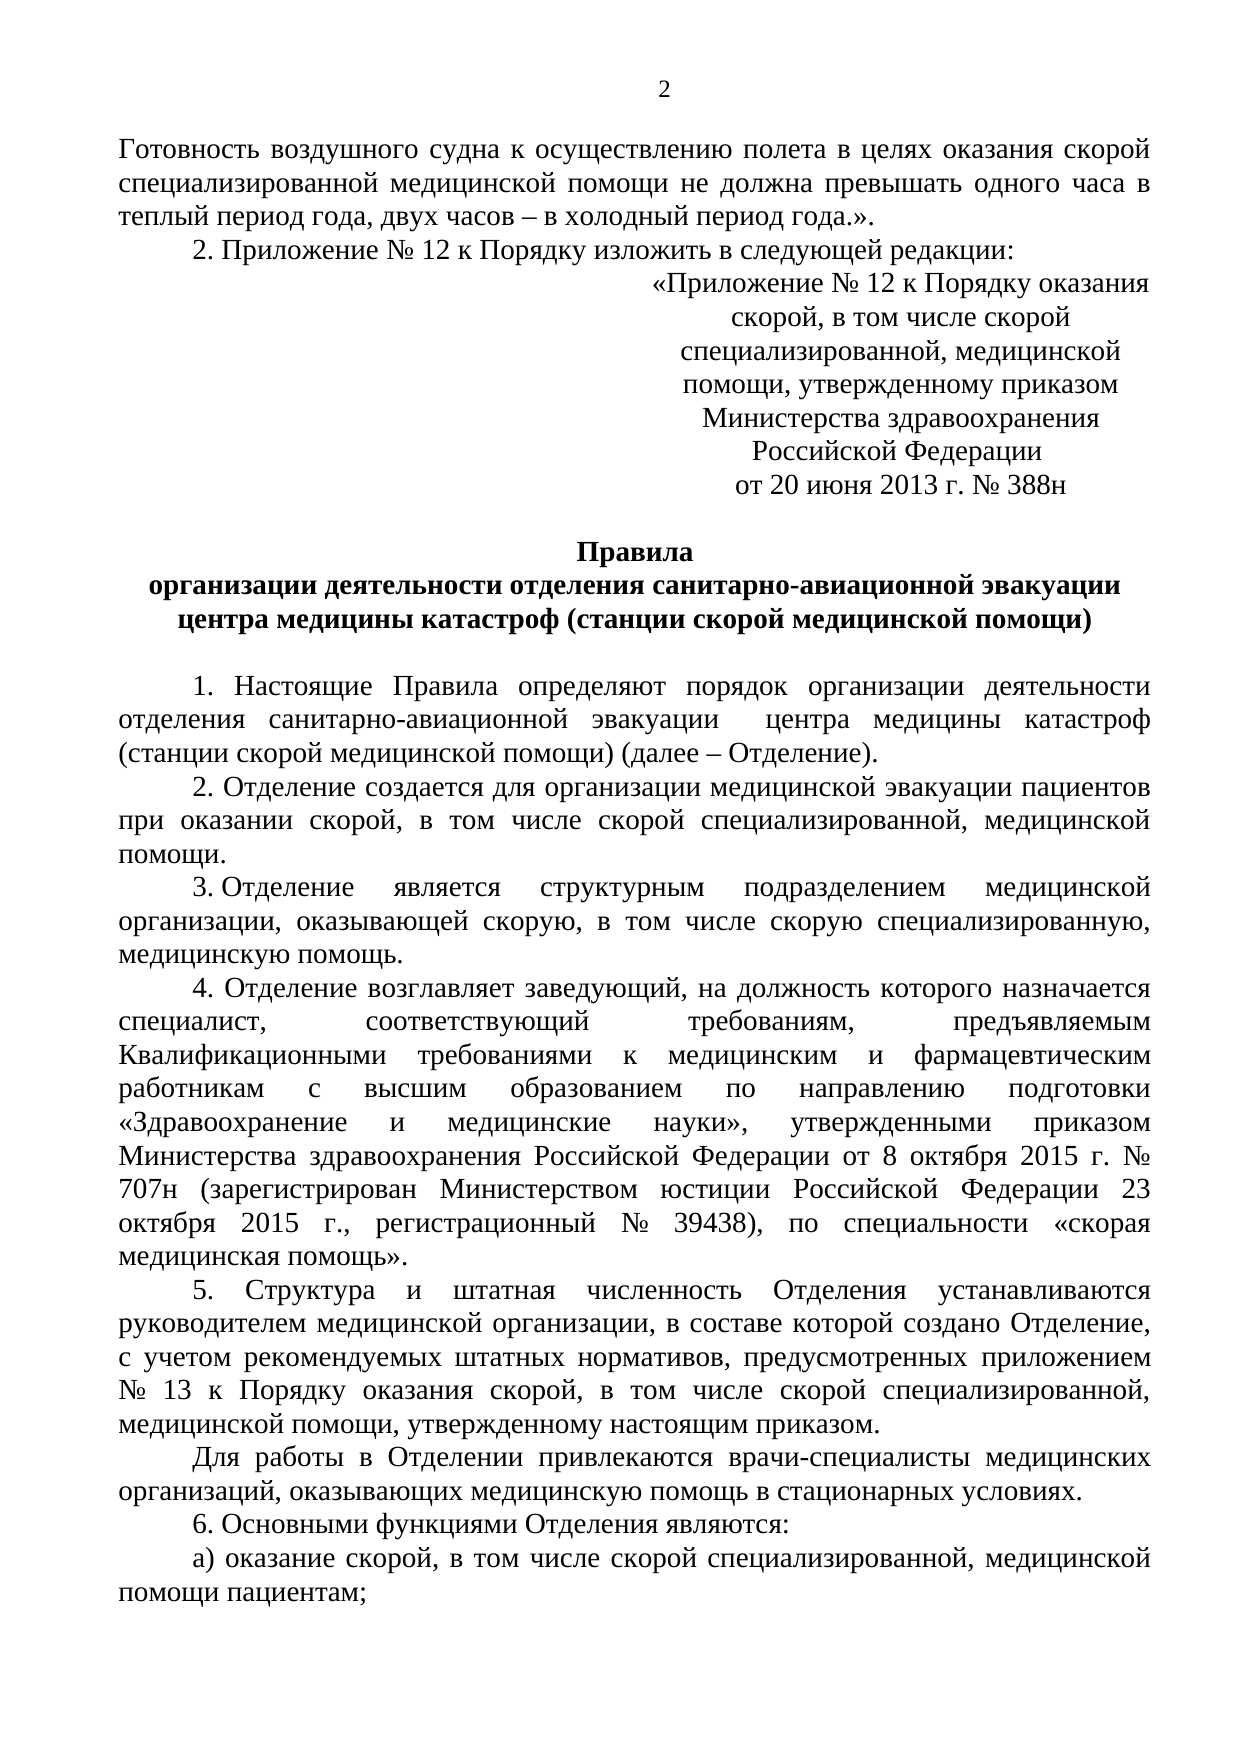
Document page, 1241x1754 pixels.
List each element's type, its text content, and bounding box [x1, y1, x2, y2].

text 2. Отделение создается для организации медицинской эвакуации пациентов при оказании скорой, в том числе скорой специализированной, медицинской помощи. [118, 769, 1152, 869]
text Для работы в Отделении привлекаются врачи-специалисты медицинских организаций, оказывающих медицинскую помощь в стационарных условиях. [118, 1439, 1152, 1507]
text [118, 131, 1152, 232]
text 2. Приложение № 12 к Порядку изложить в следующей редакции: [192, 232, 1152, 266]
text 4. Отделение возглавляет заведующий, на должность которого назначается специалист, соответствующий требованиям, предъявляемым Квалификационными требованиями к медицинским и фармацевтическим работникам с высшим образованием по направлению подготовки «Здравоохранение и медицинские науки», утвержденными приказом Министерства здравоохранения Российской Федерации от 8 октября 2015 г. № 707н (зарегистрирован Министерством юстиции Российской Федерации 23 октября 2015 г., регистрационный № 39438), по специальности «скорая медицинская помощь». [118, 970, 1152, 1272]
text а) оказание скорой, в том числе скорой специализированной, медицинской помощи пациентам; [118, 1540, 1152, 1607]
text 6. Основными функциями Отделения являются: [118, 1507, 1152, 1540]
text «Приложение № 12 к Порядку оказания [650, 266, 1152, 299]
text 5. Структура и штатная численность Отделения устанавливаются руководителем медицинской организации, в составе которой создано Отделение, с учетом рекомендуемых штатных нормативов, предусмотренных приложением № 13 к Порядку оказания скорой, в том числе скорой специализированной, медицинской помощи, утвержденному настоящим приказом. [118, 1272, 1152, 1439]
text Правила [118, 534, 1152, 567]
text скорой, в том числе скорой специализированной, медицинской помощи, утвержденному приказом Министерства здравоохранения Российской Федерации от 20 июня 2013 г. № 388н [650, 299, 1152, 500]
text организации деятельности отделения санитарно-авиационной эвакуации центра медицины катастроф (станции скорой медицинской помощи) [118, 567, 1152, 634]
text 1. Настоящие Правила определяют порядок организации деятельности отделения санитарно-авиационной эвакуации центра медицины катастроф (станции скорой медицинской помощи) (далее – Отделение). [118, 668, 1152, 769]
text 3. Отделение является структурным подразделением медицинской организации, оказывающей скорую, в том числе скорую специализированную, медицинскую помощь. [118, 869, 1152, 970]
